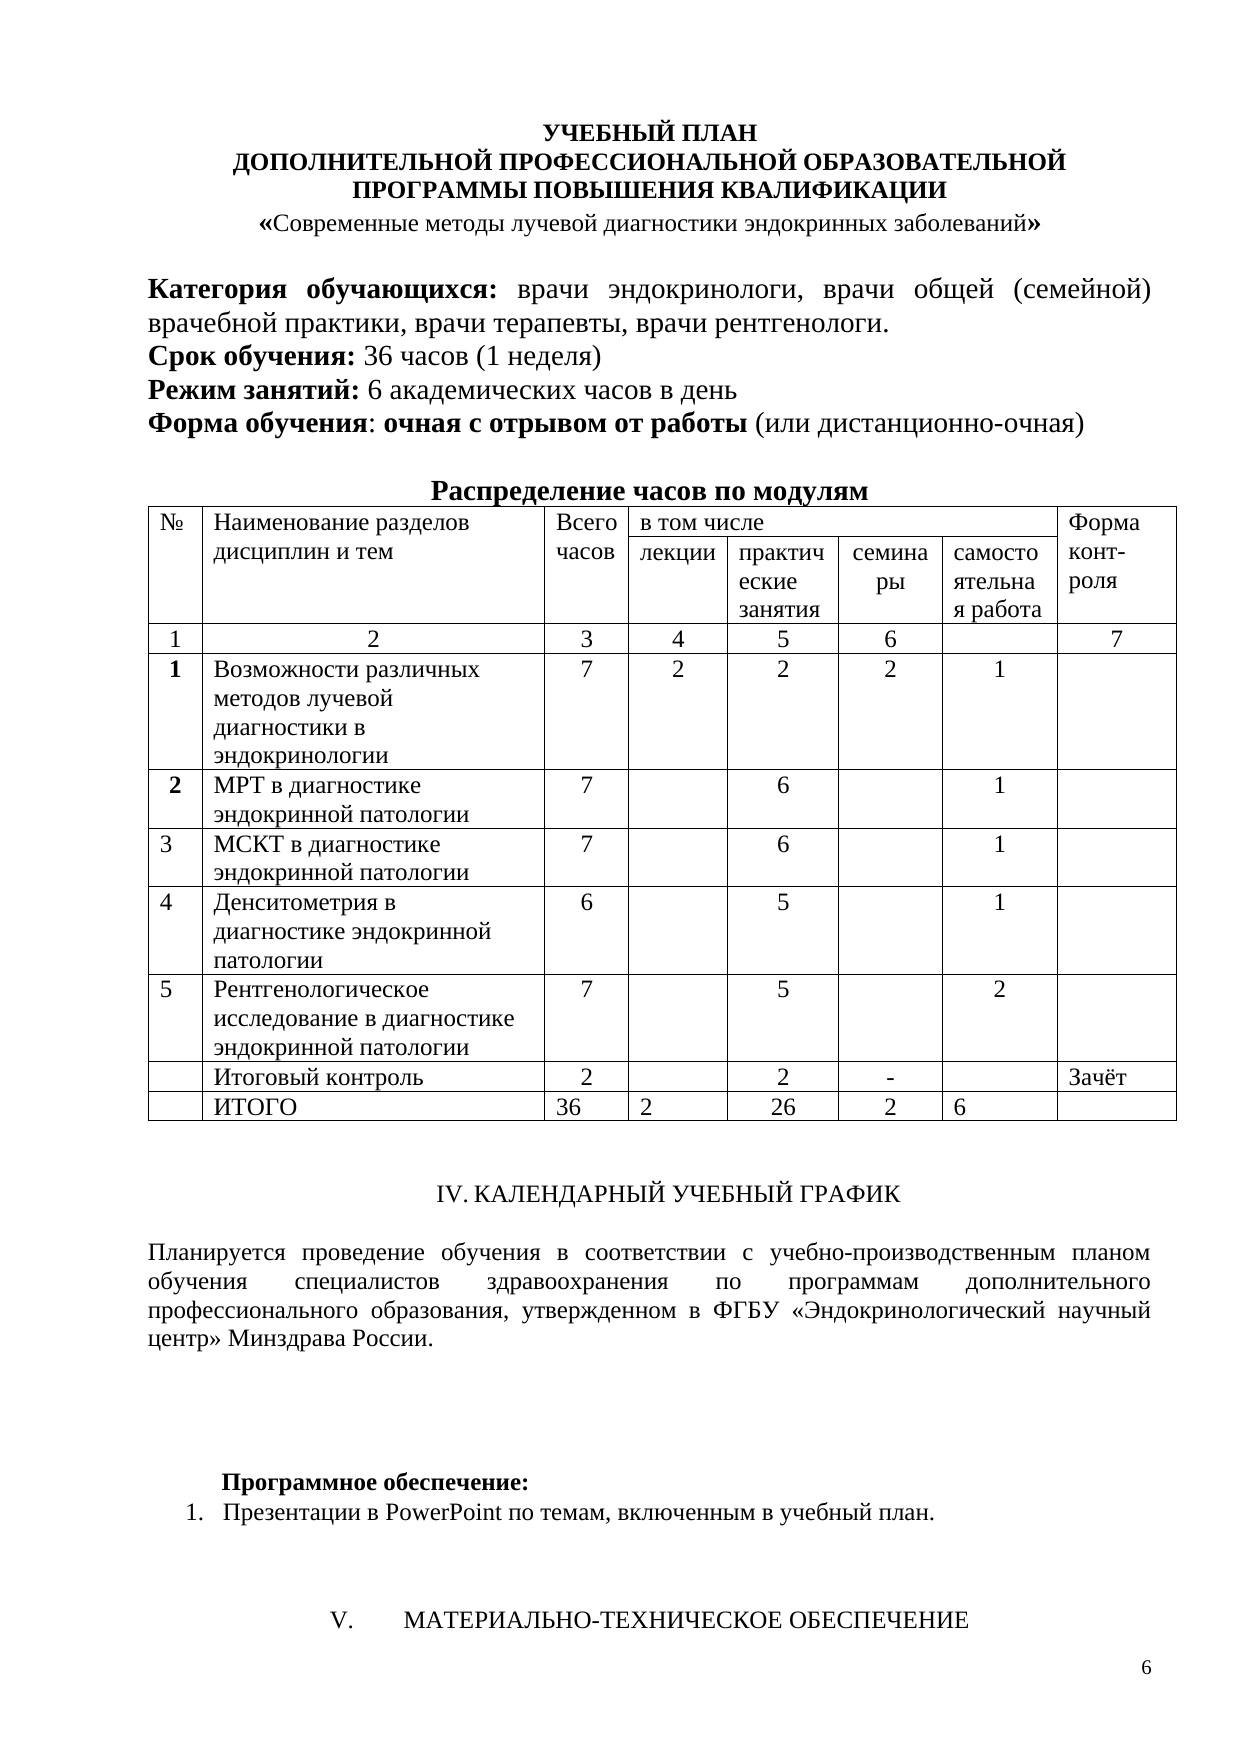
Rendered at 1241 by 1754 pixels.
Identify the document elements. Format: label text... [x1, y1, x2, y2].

table_cell МРТ в диагностике эндокринной патологии [203, 770, 544, 828]
table_cell Рентгенологическое исследование в диагностике эндокринной патологии [203, 975, 544, 1061]
table_cell 6 [728, 770, 838, 828]
table_cell [629, 1062, 727, 1091]
list МАТЕРИАЛЬНО-ТЕХНИЧЕСКОЕ ОБЕСПЕЧЕНИЕ [148, 1605, 1152, 1635]
table_cell [1058, 887, 1176, 973]
table_cell 7 [545, 829, 628, 886]
table_cell 2 [629, 1092, 727, 1120]
text Планируется проведение обучения в соответствии с учебно-производственным планом обучения специалистов здравоохранения по программам дополнительного профессионального образования, утвержденном в ФГБУ «Эндокринологический научный центр» Минздрава России. [148, 1237, 1152, 1352]
text «Современные методы лучевой диагностики эндокринных заболеваний» [148, 204, 1152, 238]
table_cell 5 [728, 887, 838, 973]
table_cell 4 [629, 624, 727, 653]
text ДОПОЛНИТЕЛЬНОЙ ПРОФЕССИОНАЛЬНОЙ ОБРАЗОВАТЕЛЬНОЙ ПРОГРАММЫ ПОВЫШЕНИЯ КВАЛИФИКАЦИИ [148, 147, 1152, 204]
table_cell 2 [839, 654, 942, 769]
table_cell [943, 1062, 1057, 1091]
table_cell Итоговый контроль [203, 1062, 544, 1091]
table_cell [943, 624, 1057, 653]
table_cell - [839, 1062, 942, 1091]
text Программное обеспечение: [221, 1467, 1152, 1497]
table_cell [149, 1062, 202, 1091]
table_cell 5 [728, 624, 838, 653]
text Режим занятий: 6 академических часов в день [148, 372, 1152, 406]
text УЧЕБНЫЙ ПЛАН [148, 118, 1152, 147]
table_cell 1 [149, 624, 202, 653]
table_header Форма конт- роля [1058, 507, 1176, 623]
table_cell самостоятельная работа [943, 537, 1057, 623]
table_cell [1058, 975, 1176, 1061]
table_cell 26 [728, 1092, 838, 1120]
table_cell семинары [839, 537, 942, 623]
table_cell 3 [545, 624, 628, 653]
table_cell 5 [149, 975, 202, 1061]
table_cell практические занятия [728, 537, 838, 623]
text Распределение часов по модулям [148, 473, 1152, 506]
table_cell 1 [943, 829, 1057, 886]
table_cell 7 [1058, 624, 1176, 653]
table_header Наименование разделов дисциплин и тем [203, 507, 544, 623]
table_header в том числе [629, 507, 1057, 536]
table_cell МСКТ в диагностике эндокринной патологии [203, 829, 544, 886]
table_cell 2 [943, 975, 1057, 1061]
table_cell 1 [149, 654, 202, 769]
table_header Всего часов [545, 507, 628, 623]
table_cell [839, 770, 942, 828]
table_cell [1058, 1092, 1176, 1120]
table_header № [149, 507, 202, 623]
table_cell 7 [545, 770, 628, 828]
table_cell [1058, 770, 1176, 828]
table_cell 36 [545, 1092, 628, 1120]
table_cell 2 [545, 1062, 628, 1091]
table_cell [839, 975, 942, 1061]
table_cell 6 [943, 1092, 1057, 1120]
table_cell 2 [728, 654, 838, 769]
table_cell 3 [149, 829, 202, 886]
table_cell 6 [545, 887, 628, 973]
table_cell лекции [629, 537, 727, 623]
table_cell 6 [839, 624, 942, 653]
table_cell 5 [728, 975, 838, 1061]
table_cell ИТОГО [203, 1092, 544, 1120]
table_cell 7 [545, 975, 628, 1061]
text Форма обучения: очная с отрывом от работы (или дистанционно-очная) [148, 406, 1152, 439]
table_cell 2 [629, 654, 727, 769]
list Презентации в PowerPoint по темам, включенным в учебный план. [185, 1497, 1152, 1526]
table_cell Зачёт [1058, 1062, 1176, 1091]
table_cell [839, 829, 942, 886]
table_cell [629, 887, 727, 973]
table_cell 4 [149, 887, 202, 973]
table_cell [1058, 829, 1176, 886]
text Срок обучения: 36 часов (1 неделя) [148, 338, 1152, 372]
table_cell 1 [943, 770, 1057, 828]
table_cell [629, 975, 727, 1061]
table_cell [629, 829, 727, 886]
table_cell 1 [943, 654, 1057, 769]
text Категория обучающихся: врачи эндокринологи, врачи общей (семейной) врачебной практики, врачи терапевты, врачи рентгенологи. [148, 271, 1152, 338]
table_cell Денситометрия в диагностике эндокринной патологии [203, 887, 544, 973]
table_cell 2 [839, 1092, 942, 1120]
table_cell [1058, 654, 1176, 769]
table_cell [839, 887, 942, 973]
table_cell Возможности различных методов лучевой диагностики в эндокринологии [203, 654, 544, 769]
list КАЛЕНДАРНЫЙ УЧЕБНЫЙ ГРАФИК [185, 1179, 1152, 1208]
table_cell 2 [203, 624, 544, 653]
table_cell 7 [545, 654, 628, 769]
table_cell 6 [728, 829, 838, 886]
table_cell 2 [728, 1062, 838, 1091]
table_cell [629, 770, 727, 828]
table_cell 1 [943, 887, 1057, 973]
table_cell 2 [149, 770, 202, 828]
table_cell [149, 1092, 202, 1120]
